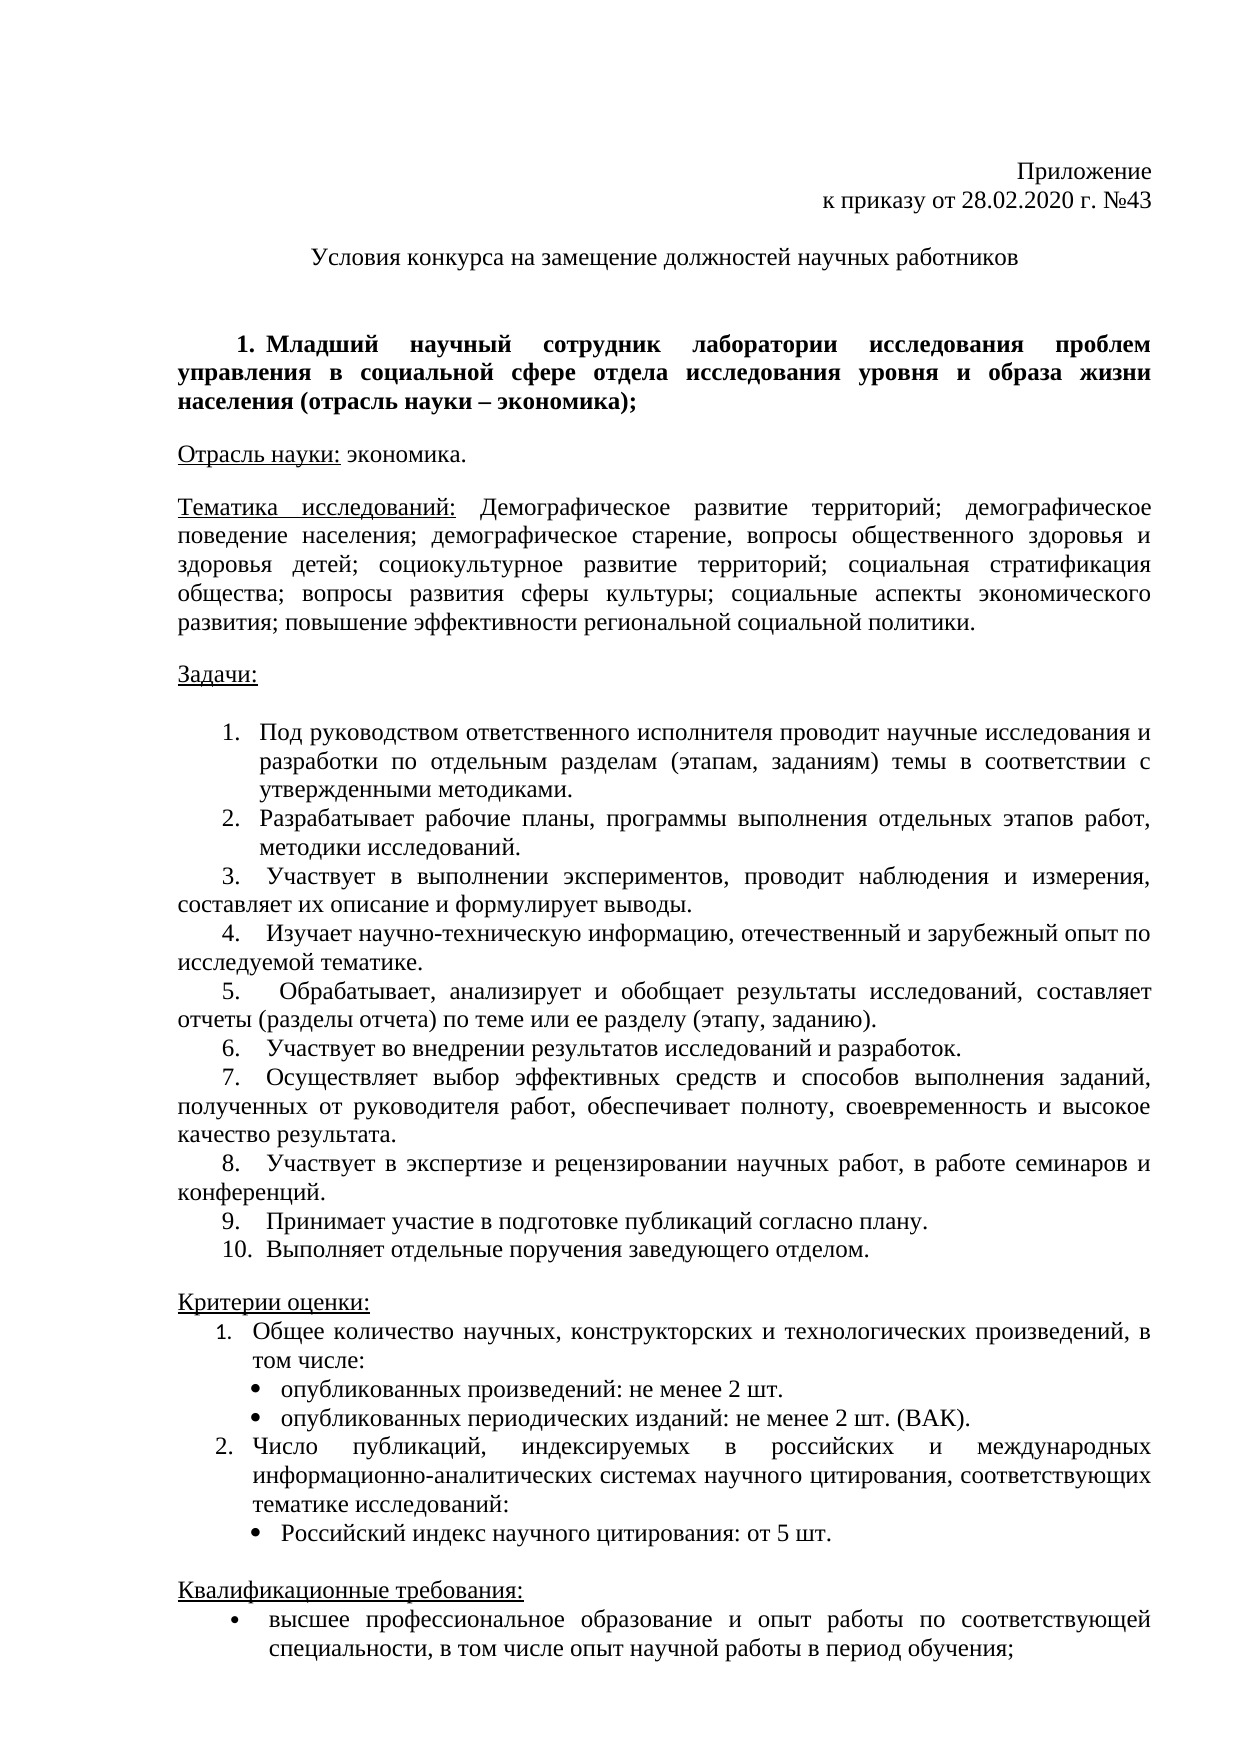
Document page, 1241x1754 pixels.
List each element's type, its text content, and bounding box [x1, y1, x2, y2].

list Изучает научно-техническую информацию, отечественный и зарубежный опыт по исследуемой тематике. [177, 918, 1152, 976]
list Участвует во внедрении результатов исследований и разработок. [177, 1033, 1152, 1062]
list опубликованных периодических изданий: не менее 2 шт. (ВАК). [251, 1403, 1152, 1431]
list Участвует в экспертизе и рецензировании научных работ, в работе семинаров и конференций. [177, 1148, 1152, 1206]
text к приказу от 28.02.2020 г. №43 [177, 185, 1152, 214]
list опубликованных произведений: не менее 2 шт. [251, 1374, 1152, 1403]
list Выполняет отдельные поручения заведующего отделом. [177, 1234, 1152, 1263]
list Число публикаций, индексируемых в российских и международных информационно-аналитических системах научного цитирования, соответствующих тематике исследований: [215, 1431, 1152, 1518]
list высшее профессиональное образование и опыт работы по соответствующей специальности, в том числе опыт научной работы в период обучения; [231, 1604, 1152, 1661]
text Приложение [177, 156, 1152, 185]
text Отрасль науки: экономика. [177, 439, 1152, 468]
list Осуществляет выбор эффективных средств и способов выполнения заданий, полученных от руководителя работ, обеспечивает полноту, своевременность и высокое качество результата. [177, 1062, 1152, 1148]
text Задачи: [177, 659, 1152, 688]
text Квалификационные требования: [177, 1575, 1152, 1604]
text Условия конкурса на замещение должностей научных работников [177, 242, 1152, 271]
list Младший научный сотрудник лаборатории исследования проблем управления в социальной сфере отдела исследования уровня и образа жизни населения (отрасль науки – экономика); [177, 329, 1152, 415]
text Тематика исследований: Демографическое развитие территорий; демографическое поведение населения; демографическое старение, вопросы общественного здоровья и здоровья детей; социокультурное развитие территорий; социальная стратификация общества; вопросы развития сферы культуры; социальные аспекты экономического развития; повышение эффективности региональной социальной политики. [177, 492, 1152, 636]
list Принимает участие в подготовке публикаций согласно плану. [177, 1206, 1152, 1234]
list Разрабатывает рабочие планы, программы выполнения отдельных этапов работ, методики исследований. [222, 803, 1152, 861]
list Обрабатывает, анализирует и обобщает результаты исследований, составляет отчеты (разделы отчета) по теме или ее разделу (этапу, заданию). [177, 976, 1152, 1033]
list Под руководством ответственного исполнителя проводит научные исследования и разработки по отдельным разделам (этапам, заданиям) темы в соответствии с утвержденными методиками. [222, 717, 1152, 803]
list Российский индекс научного цитирования: от 5 шт. [251, 1518, 1152, 1546]
list Участвует в выполнении экспериментов, проводит наблюдения и измерения, составляет их описание и формулирует выводы. [177, 861, 1152, 918]
list Общее количество научных, конструкторских и технологических произведений, в том числе: [215, 1316, 1152, 1374]
text Критерии оценки: [177, 1287, 1152, 1316]
